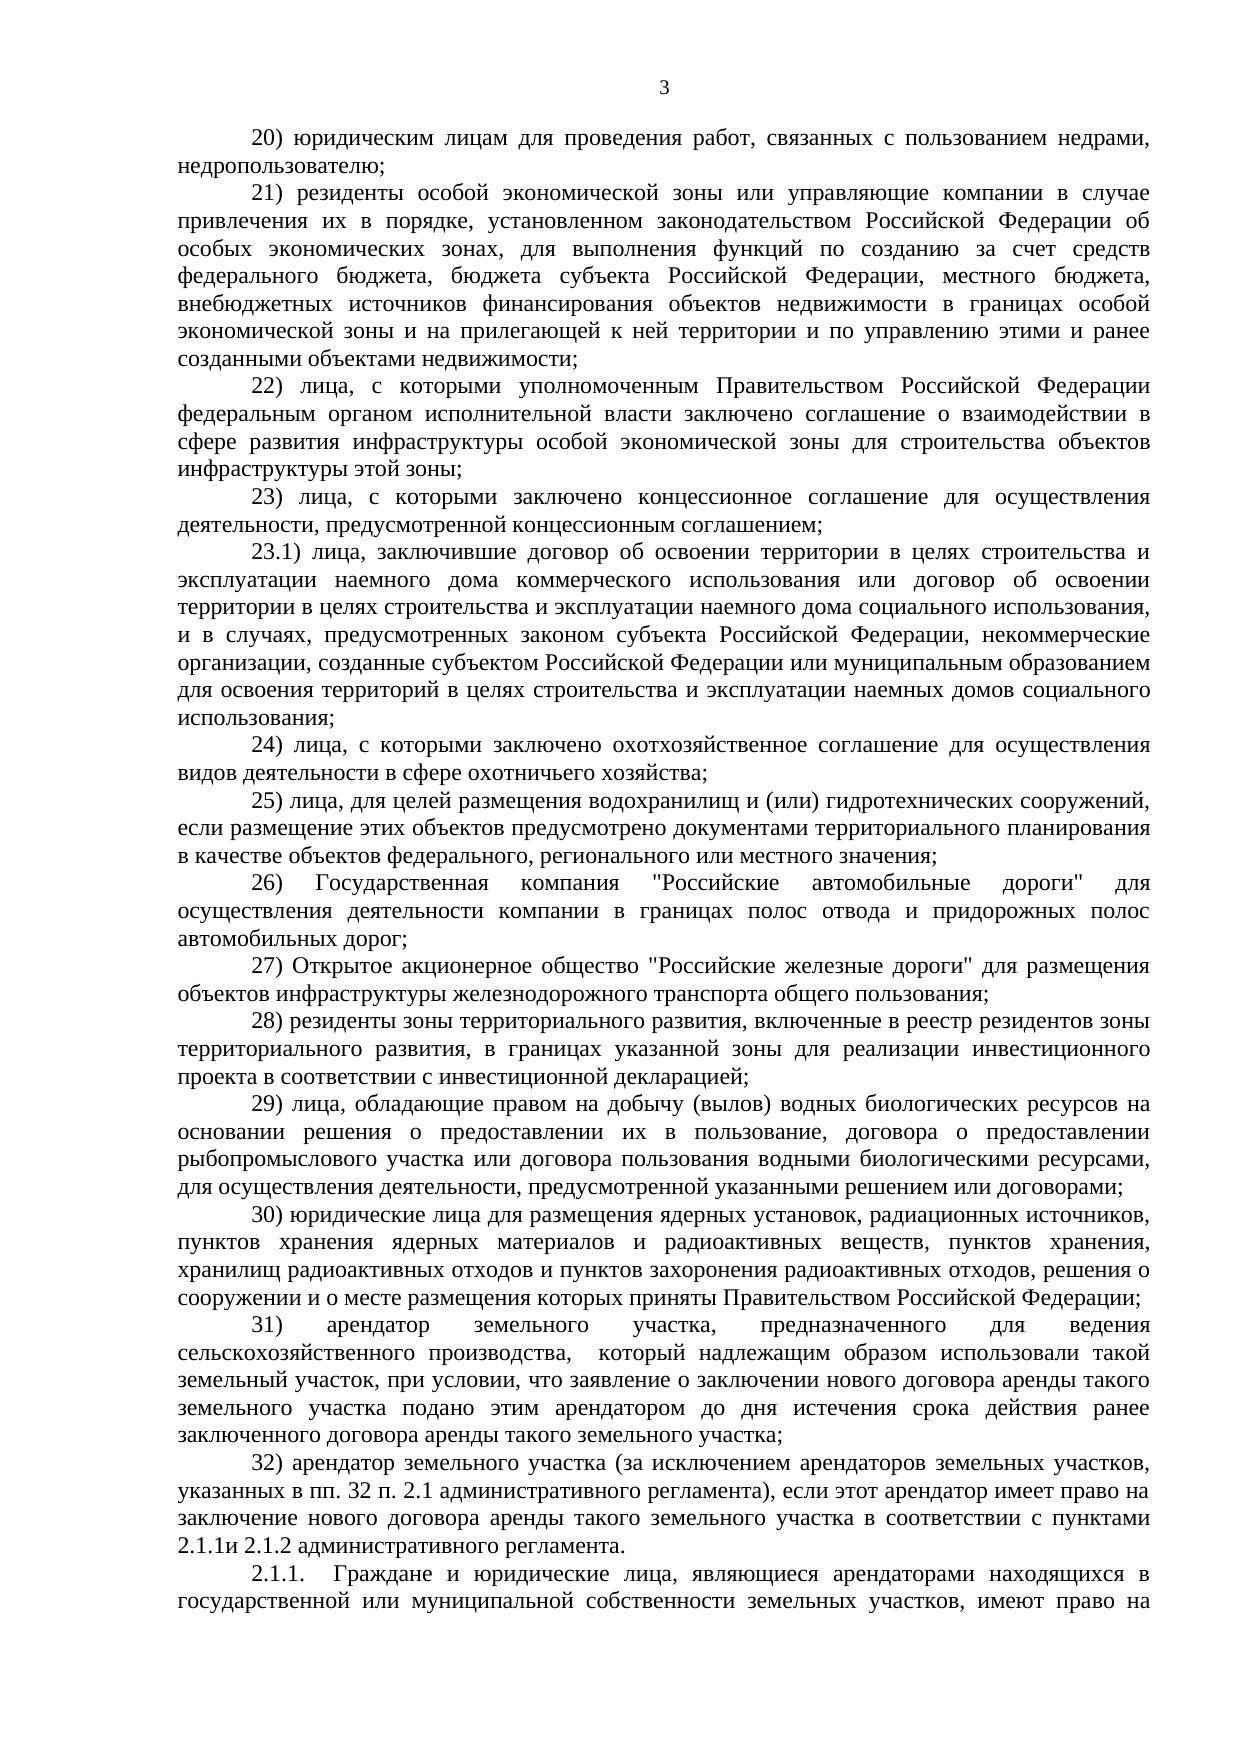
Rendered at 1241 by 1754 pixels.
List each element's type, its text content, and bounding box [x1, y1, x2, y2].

text 21) резиденты особой экономической зоны или управляющие компании в случае привлечения их в порядке, установленном законодательством Российской Федерации об особых экономических зонах, для выполнения функций по созданию за счет средств федерального бюджета, бюджета субъекта Российской Федерации, местного бюджета, внебюджетных источников финансирования объектов недвижимости в границах особой экономической зоны и на прилегающей к ней территории и по управлению этими и ранее созданными объектами недвижимости; [177, 178, 1152, 372]
text 32) арендатор земельного участка (за исключением арендаторов земельных участков, указанных в пп. 32 п. 2.1 административного регламента), если этот арендатор имеет право на заключение нового договора аренды такого земельного участка в соответствии с пунктами 2.1.1и 2.1.2 административного регламента. [177, 1448, 1152, 1558]
text 30) юридические лица для размещения ядерных установок, радиационных источников, пунктов хранения ядерных материалов и радиоактивных веществ, пунктов хранения, хранилищ радиоактивных отходов и пунктов захоронения радиоактивных отходов, решения о сооружении и о месте размещения которых приняты Правительством Российской Федерации; [177, 1200, 1152, 1310]
text 23.1) лица, заключившие договор об освоении территории в целях строительства и эксплуатации наемного дома коммерческого использования или договор об освоении территории в целях строительства и эксплуатации наемного дома социального использования, и в случаях, предусмотренных законом субъекта Российской Федерации, некоммерческие организации, созданные субъектом Российской Федерации или муниципальным образованием для освоения территорий в целях строительства и эксплуатации наемных домов социального использования; [177, 537, 1152, 730]
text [177, 1558, 1152, 1614]
text 24) лица, с которыми заключено охотхозяйственное соглашение для осуществления видов деятельности в сфере охотничьего хозяйства; [177, 730, 1152, 786]
text 31) арендатор земельного участка, предназначенного для ведения сельскохозяйственного производства, который надлежащим образом использовали такой земельный участок, при условии, что заявление о заключении нового договора аренды такого земельного участка подано этим арендатором до дня истечения срока действия ранее заключенного договора аренды такого земельного участка; [177, 1310, 1152, 1448]
text 25) лица, для целей размещения водохранилищ и (или) гидротехнических сооружений, если размещение этих объектов предусмотрено документами территориального планирования в качестве объектов федерального, регионального или местного значения; [177, 786, 1152, 868]
text 28) резиденты зоны территориального развития, включенные в реестр резидентов зоны территориального развития, в границах указанной зоны для реализации инвестиционного проекта в соответствии с инвестиционной декларацией; [177, 1006, 1152, 1089]
text 27) Открытое акционерное общество "Российские железные дороги" для размещения объектов инфраструктуры железнодорожного транспорта общего пользования; [177, 951, 1152, 1006]
text 20) юридическим лицам для проведения работ, связанных с пользованием недрами, недропользователю; [177, 123, 1152, 178]
text 26) Государственная компания "Российские автомобильные дороги" для осуществления деятельности компании в границах полос отвода и придорожных полос автомобильных дорог; [177, 868, 1152, 951]
text 29) лица, обладающие правом на добычу (вылов) водных биологических ресурсов на основании решения о предоставлении их в пользование, договора о предоставлении рыбопромыслового участка или договора пользования водными биологическими ресурсами, для осуществления деятельности, предусмотренной указанными решением или договорами; [177, 1089, 1152, 1200]
text 22) лица, с которыми уполномоченным Правительством Российской Федерации федеральным органом исполнительной власти заключено соглашение о взаимодействии в сфере развития инфраструктуры особой экономической зоны для строительства объектов инфраструктуры этой зоны; [177, 372, 1152, 482]
text 23) лица, с которыми заключено концессионное соглашение для осуществления деятельности, предусмотренной концессионным соглашением; [177, 482, 1152, 537]
